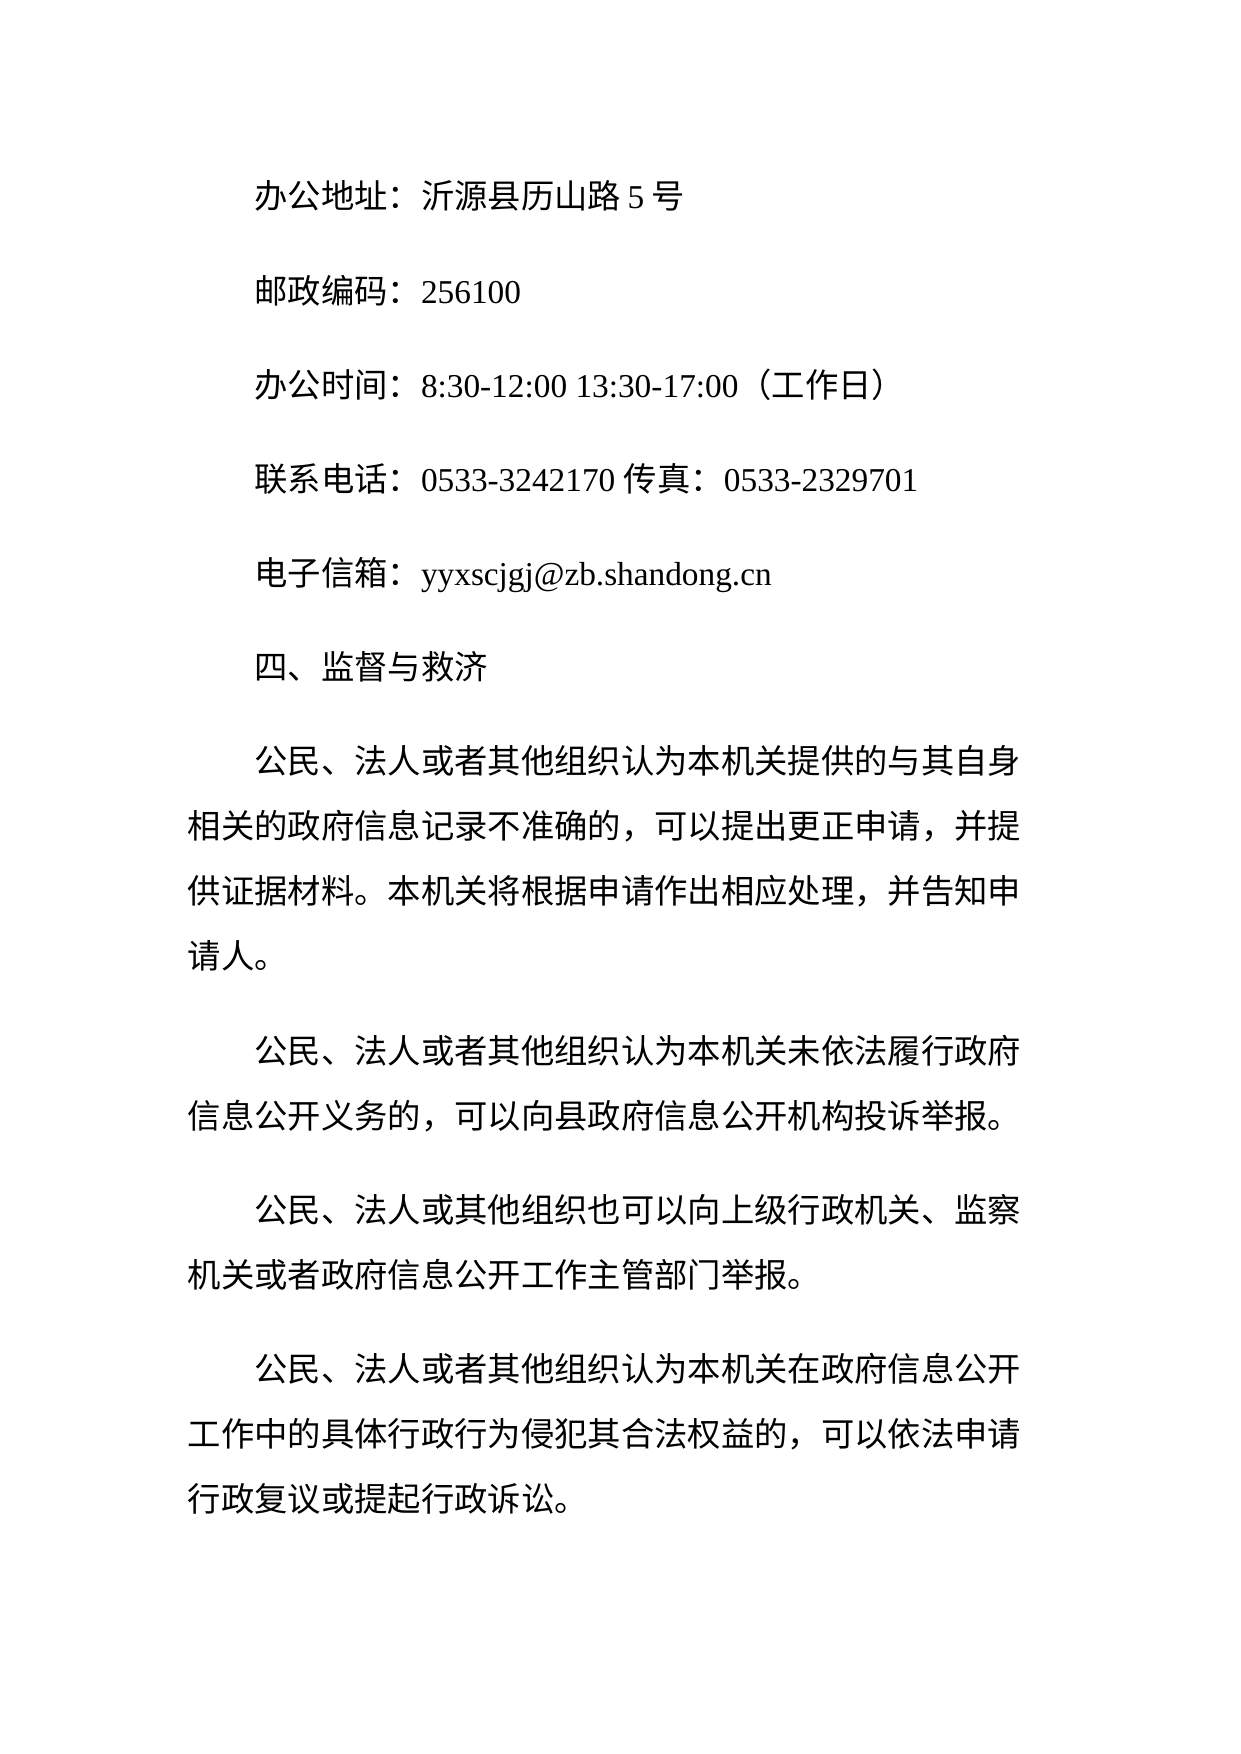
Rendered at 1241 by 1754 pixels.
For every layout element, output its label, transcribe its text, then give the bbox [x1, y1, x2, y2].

text 公民、法人或者其他组织认为本机关未依法履行政府信息公开义务的，可以向县政府信息公开机构投诉举报。 [187, 1016, 1053, 1146]
text 公民、法人或其他组织也可以向上级行政机关、监察机关或者政府信息公开工作主管部门举报。 [187, 1175, 1053, 1305]
text 邮政编码：256100 [187, 256, 1053, 321]
text 电子信箱：yyxscjgj@zb.shandong.cn [187, 539, 1053, 604]
text 联系电话：0533-3242170 传真：0533-2329701 [187, 444, 1053, 509]
text 公民、法人或者其他组织认为本机关在政府信息公开工作中的具体行政行为侵犯其合法权益的，可以依法申请行政复议或提起行政诉讼。 [187, 1334, 1053, 1529]
text 公民、法人或者其他组织认为本机关提供的与其自身相关的政府信息记录不准确的，可以提出更正申请，并提供证据材料。本机关将根据申请作出相应处理，并告知申请人。 [187, 727, 1053, 987]
text 四、监督与救济 [187, 633, 1053, 698]
text 办公时间：8:30-12:00 13:30-17:00（工作日） [187, 350, 1053, 415]
text 办公地址：沂源县历山路5号 [187, 162, 1053, 227]
